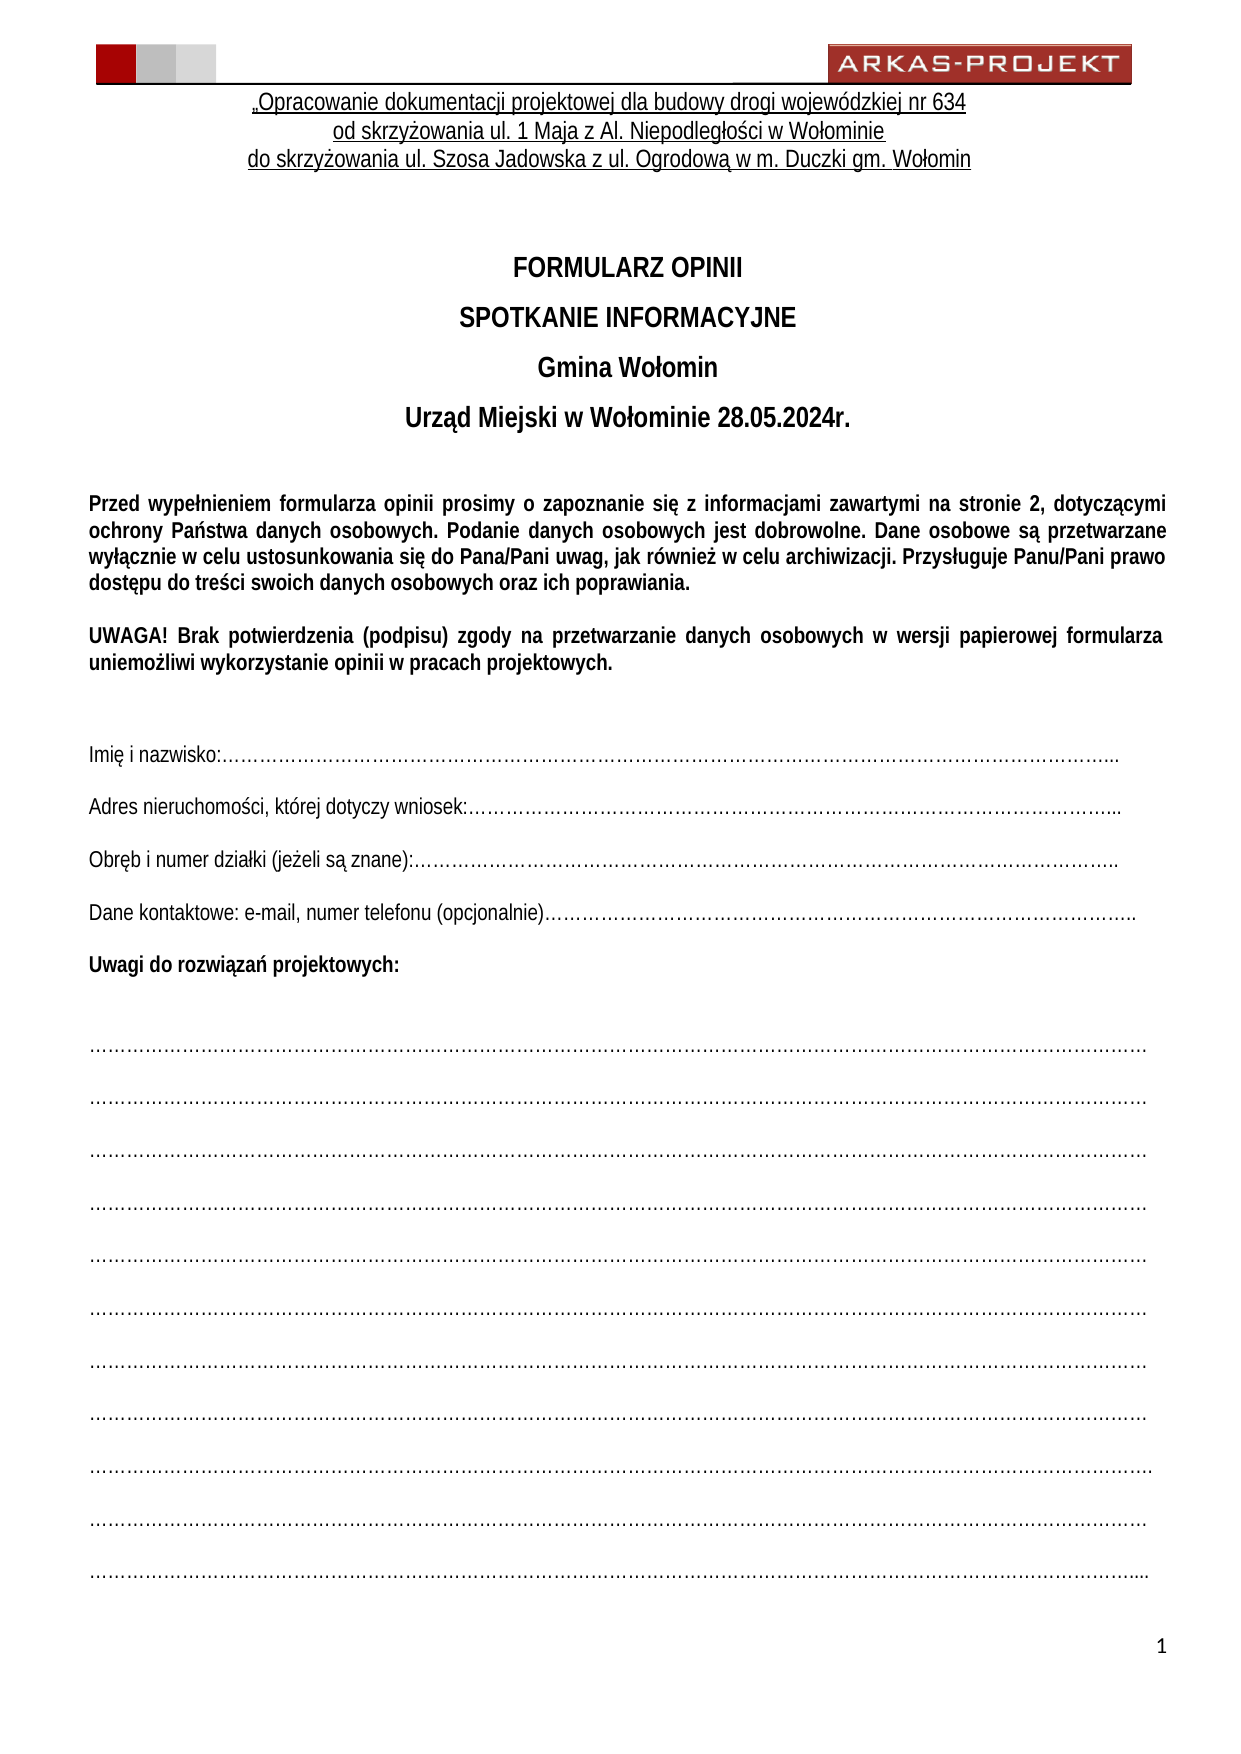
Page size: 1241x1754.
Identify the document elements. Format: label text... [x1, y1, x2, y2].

text …………………………………………………………………………………………………………………………………………………….... [89, 1557, 1178, 1584]
text Gmina Wołomin [78, 350, 1178, 384]
text Przed wypełnieniem formularza opinii prosimy o zapoznanie się z informacjami zawartymi na stronie 2, dotyczącymi ochrony Państwa danych osobowych. Podanie danych osobowych jest dobrowolne. Dane osobowe są przetwarzane wyłącznie w celu ustosunkowania się do Pana/Pani uwag, jak również w celu archiwizacji. Przysługuje Panu/Pani prawo dostępu do treści swoich danych osobowych oraz ich poprawiania. [89, 490, 1167, 596]
text ……………………………………………………………………………………………………………………………………………………… [89, 1083, 1178, 1110]
text ……………………………………………………………………………………………………………………………………………………… [89, 1294, 1178, 1320]
picture [828, 44, 1132, 82]
text Urząd Miejski w Wołominie 28.05.2024r. [78, 400, 1178, 434]
text FORMULARZ OPINII SPOTKANIE INFORMACYJNE [459, 250, 797, 333]
text ……………………………………………………………………………………………………………………………………………………… [89, 1031, 1178, 1057]
text ……………………………………………………………………………………………………………………………………………………… [89, 1505, 1178, 1531]
text ……………………………………………………………………………………………………………………………………………………… [89, 1136, 1178, 1162]
text ……………………………………………………………………………………………………………………………………………………… [89, 1347, 1178, 1373]
text Imię i nazwisko:……………………………………………………………………………………………………………………………... Adres nieruchomości, której dotyczy wniosek:…………………………………………………………………………………………... Obręb i numer działki (jeżeli są znane):………………………………………………………………………………………………….. Dane kontaktowe: e-mail, numer telefonu (opcjonalnie)………………………………………………………………………………….. Uwagi do rozwiązań projektowych: [89, 741, 1160, 978]
text UWAGA! Brak potwierdzenia (podpisu) zgody na przetwarzanie danych osobowych w wersji papierowej formularza uniemożliwi wykorzystanie opinii w pracach projektowych. [89, 622, 1178, 675]
text ……………………………………………………………………………………………………………………………………………………… [89, 1241, 1178, 1268]
text „Opracowanie dokumentacji projektowej dla budowy drogi wojewódzkiej nr 634 od skrzyżowania ul. 1 Maja z Al. Niepodległości w Wołominie [245, 87, 973, 145]
text do skrzyżowania ul. Szosa Jadowska z ul. Ogrodową w m. Duczki gm. Wołomin [245, 145, 973, 173]
text ……………………………………………………………………………………………………………………………………………………… [89, 1188, 1178, 1215]
text ……………………………………………………………………………………………………………………………………………………… [89, 1399, 1178, 1426]
text ………………………………………………………………………………………………………………………………………………………. [89, 1452, 1178, 1478]
